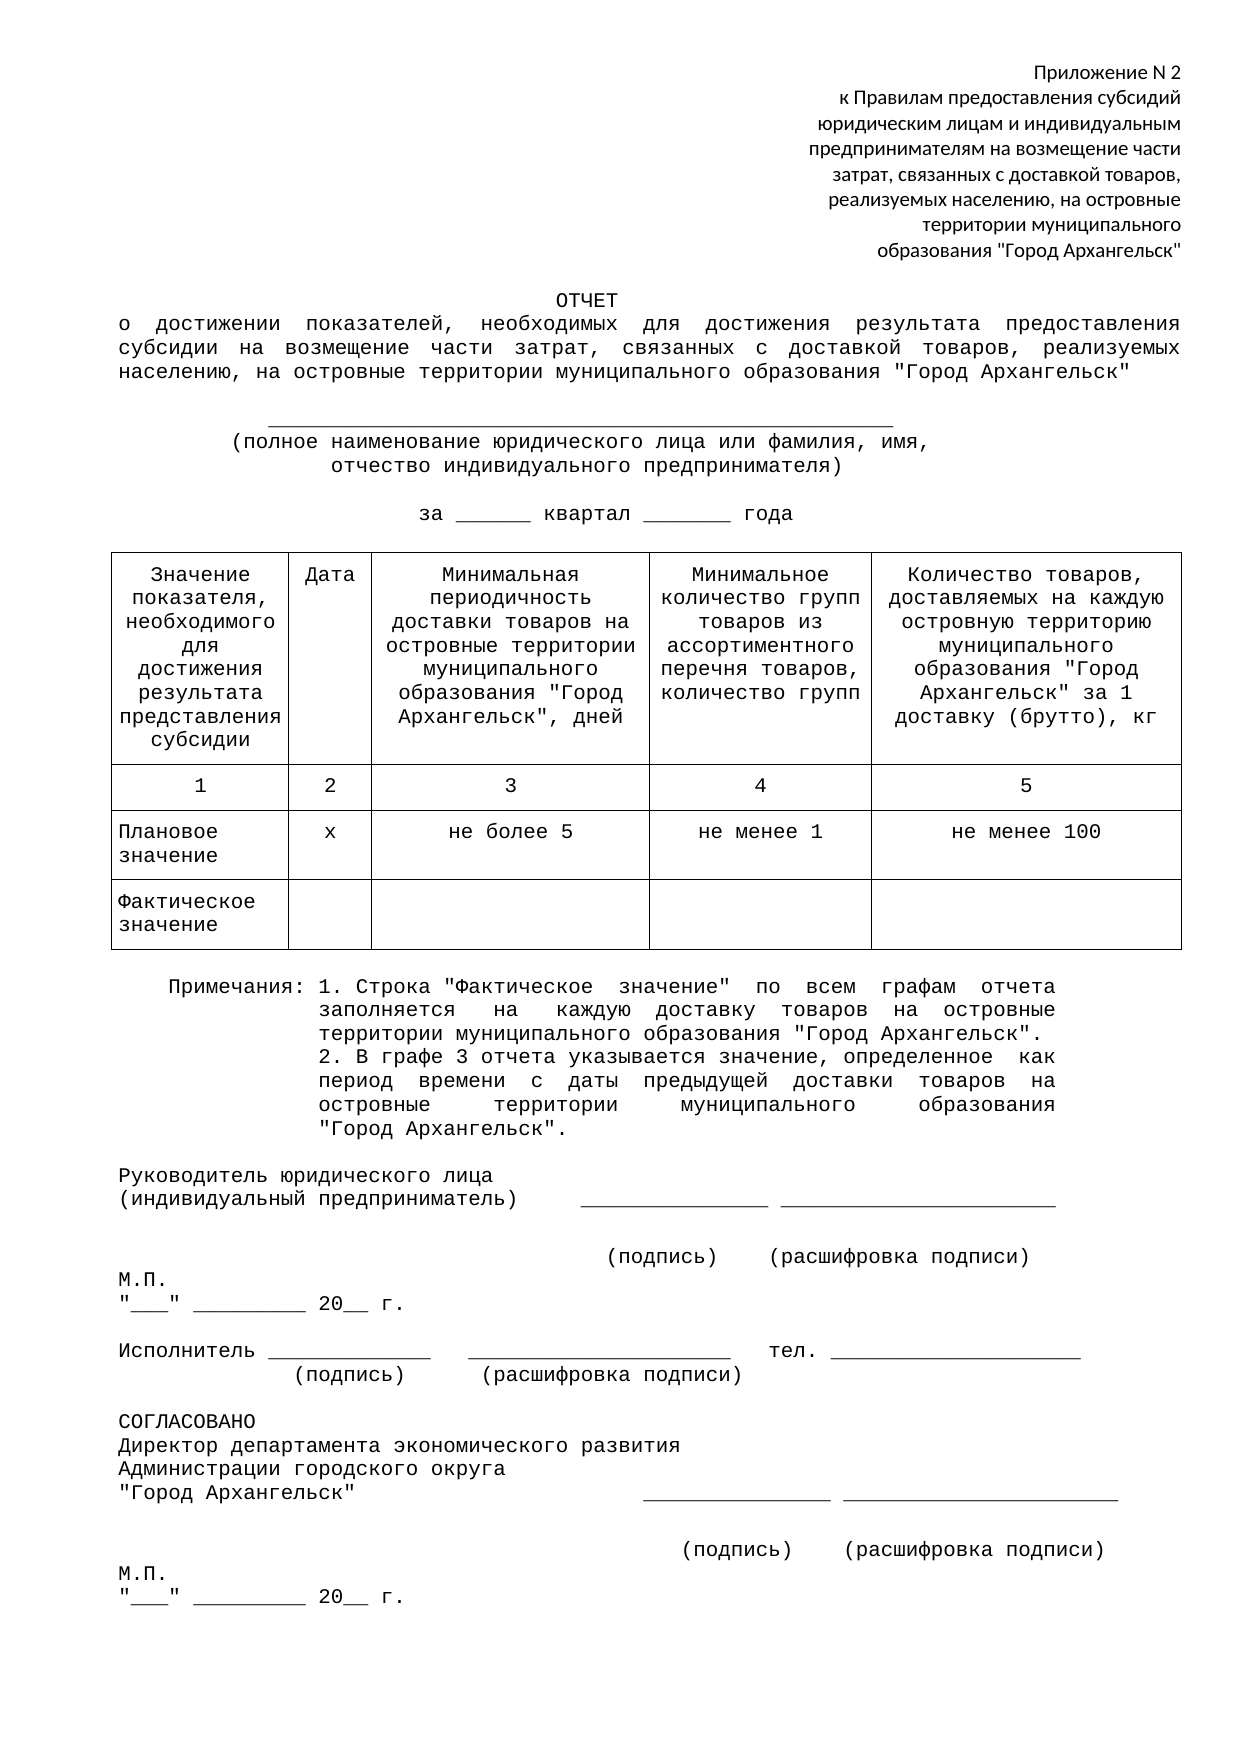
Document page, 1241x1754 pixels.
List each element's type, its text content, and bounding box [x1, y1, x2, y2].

text (подпись) (расшифровка подписи) [118, 1246, 1181, 1269]
text затрат, связанных с доставкой товаров, [118, 161, 1181, 186]
text Директор департамента экономического развития [118, 1435, 1181, 1458]
table_cell [650, 880, 871, 949]
text Руководитель юридического лица [118, 1165, 1181, 1188]
text период времени с даты предыдущей доставки товаров на [118, 1070, 1181, 1094]
table_cell 1 [112, 765, 288, 809]
text ОТЧЕТ [118, 290, 1181, 313]
table_header Минимальное количество групп товаров из ассортиментного перечня товаров, количество групп [650, 553, 871, 763]
text Примечания: 1. Строка "Фактическое значение" по всем графам отчета [118, 976, 1181, 999]
text "Город Архангельск". [118, 1117, 1181, 1141]
text "Город Архангельск" _______________ ______________________ [118, 1482, 1181, 1506]
table_cell [372, 880, 649, 949]
text островные территории муниципального образования [118, 1094, 1181, 1117]
table_cell 5 [872, 765, 1181, 809]
text заполняется на каждую доставку товаров на островные [118, 999, 1181, 1023]
text 2. В графе 3 отчета указывается значение, определенное как [118, 1047, 1181, 1070]
text "___" _________ 20__ г. [118, 1587, 1181, 1610]
table_cell Плановое значение [112, 811, 288, 879]
text СОГЛАСОВАНО [118, 1411, 1181, 1435]
text о достижении показателей, необходимых для достижения результата предоставления субсидии на возмещение части затрат, связанных с доставкой товаров, реализуемых населению, на островные территории муниципального образования "Город Архангельск" [118, 313, 1181, 384]
text (полное наименование юридического лица или фамилия, имя, [118, 432, 1181, 455]
table_header Дата [289, 553, 371, 763]
table_cell 4 [650, 765, 871, 809]
text отчество индивидуального предпринимателя) [118, 455, 1181, 479]
table_cell не менее 1 [650, 811, 871, 879]
text территории муниципального образования "Город Архангельск". [118, 1023, 1181, 1047]
text территории муниципального [118, 212, 1181, 237]
text Администрации городского округа [118, 1458, 1181, 1482]
text (индивидуальный предприниматель) _______________ ______________________ [118, 1188, 1181, 1212]
table_header Минимальная периодичность доставки товаров на островные территории муниципального образования "Город Архангельск", дней [372, 553, 649, 763]
table_cell 3 [372, 765, 649, 809]
text юридическим лицам и индивидуальным [118, 110, 1181, 135]
table_cell [289, 880, 371, 949]
text Исполнитель _____________ _____________________ тел. ____________________ [118, 1340, 1181, 1364]
table_cell х [289, 811, 371, 879]
table_cell не менее 100 [872, 811, 1181, 879]
table_header Значение показателя, необходимого для достижения результата представления субсидии [112, 553, 288, 763]
text за ______ квартал _______ года [118, 502, 1181, 526]
text "___" _________ 20__ г. [118, 1293, 1181, 1317]
table_cell 2 [289, 765, 371, 809]
text __________________________________________________ [118, 408, 1181, 432]
table_cell не более 5 [372, 811, 649, 879]
text к Правилам предоставления субсидий [118, 84, 1181, 110]
table_header Количество товаров, доставляемых на каждую островную территорию муниципального образования "Город Архангельск" за 1 доставку (брутто), кг [872, 553, 1181, 763]
table_cell Фактическое значение [112, 880, 288, 949]
text М.П. [118, 1563, 1181, 1587]
table_cell [872, 880, 1181, 949]
text (подпись) (расшифровка подписи) [118, 1364, 1181, 1387]
text М.П. [118, 1269, 1181, 1293]
text предпринимателям на возмещение части [118, 135, 1181, 161]
text реализуемых населению, на островные [118, 186, 1181, 212]
text образования "Город Архангельск" [118, 237, 1181, 262]
text (подпись) (расшифровка подписи) [118, 1539, 1181, 1563]
text Приложение N 2 [118, 59, 1181, 84]
